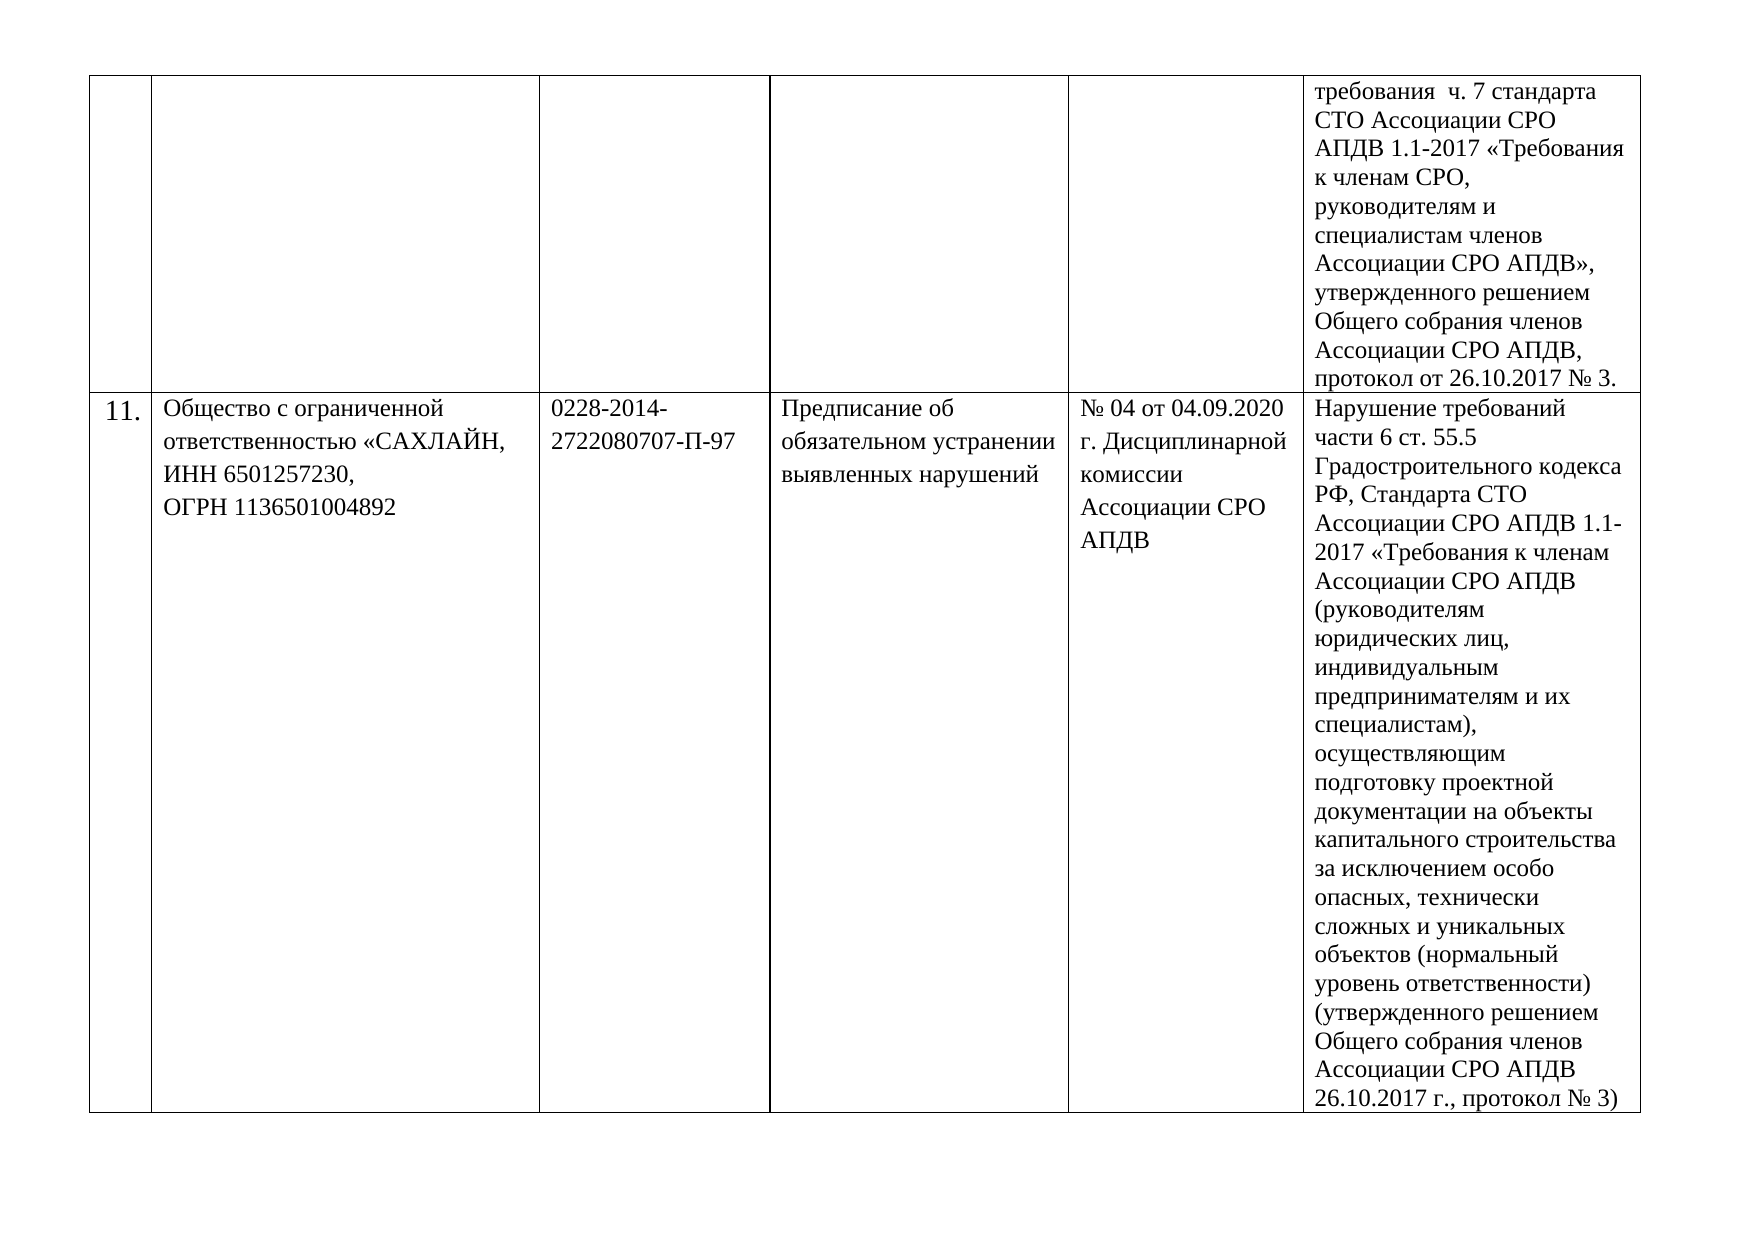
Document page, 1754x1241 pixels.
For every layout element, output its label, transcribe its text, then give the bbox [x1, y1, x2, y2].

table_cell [771, 76, 1068, 392]
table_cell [1304, 76, 1640, 392]
table_cell [90, 393, 151, 1112]
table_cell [152, 76, 539, 392]
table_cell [540, 76, 769, 392]
table_cell № 04 от 04.09.2020 г. Дисциплинарной комиссии Ассоциации СРО АПДВ [1069, 393, 1303, 1112]
table_cell Предписание об обязательном устранении выявленных нарушений [771, 393, 1068, 1112]
table_cell Нарушение требований части 6 ст. 55.5 Градостроительного кодекса РФ, Стандарта СТО Ассоциации СРО АПДВ 1.1-2017 «Требования к членам Ассоциации СРО АПДВ (руководителям юридических лиц, индивидуальным предпринимателям и их специалистам), осуществляющим подготовку проектной документации на объекты капитального строительства за исключением особо опасных, технически сложных и уникальных объектов (нормальный уровень ответственности) (утвержденного решением Общего собрания членов Ассоциации СРО АПДВ 26.10.2017 г., протокол № 3) [1304, 393, 1640, 1112]
table_cell Общество с ограниченной ответственностью «САХЛАЙН, ИНН 6501257230, ОГРН 1136501004892 [152, 393, 539, 1112]
table_cell [90, 76, 151, 392]
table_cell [1069, 76, 1303, 392]
table_cell 0228-2014-2722080707-П-97 [540, 393, 769, 1112]
